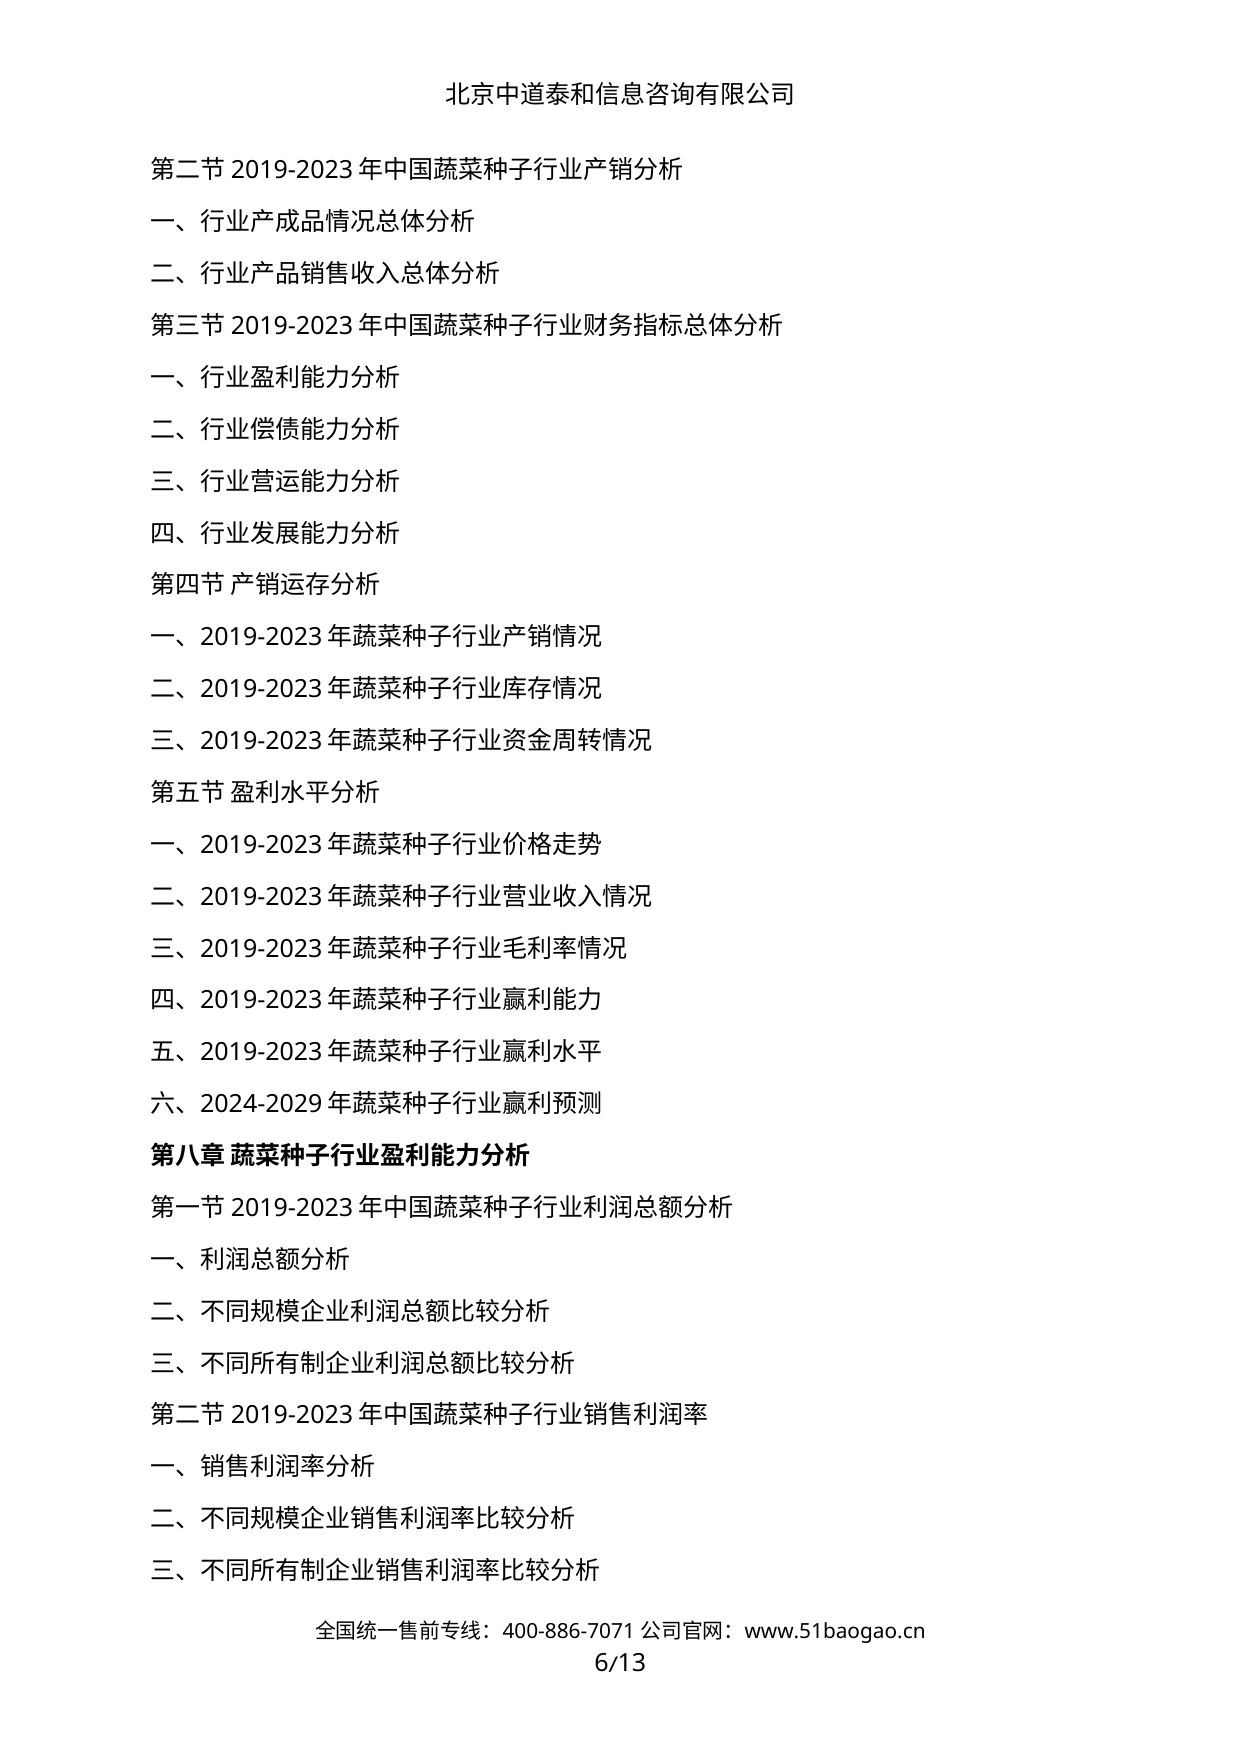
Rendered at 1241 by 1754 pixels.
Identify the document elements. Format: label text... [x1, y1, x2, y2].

text 一、2019-2023年蔬菜种子行业产销情况 [150, 617, 1090, 653]
text 二、行业偿债能力分析 [150, 409, 1090, 446]
text 一、行业产成品情况总体分析 [150, 202, 1090, 238]
text 三、不同所有制企业利润总额比较分析 [150, 1343, 1090, 1379]
text 第二节 2019-2023年中国蔬菜种子行业产销分析 [150, 150, 1090, 186]
text 一、2019-2023年蔬菜种子行业价格走势 [150, 824, 1090, 861]
text 第四节 产销运存分析 [150, 565, 1090, 601]
text 五、2019-2023年蔬菜种子行业赢利水平 [150, 1032, 1090, 1068]
text 四、行业发展能力分析 [150, 513, 1090, 549]
text 二、不同规模企业销售利润率比较分析 [150, 1499, 1090, 1535]
text 三、2019-2023年蔬菜种子行业资金周转情况 [150, 721, 1090, 757]
text 二、2019-2023年蔬菜种子行业营业收入情况 [150, 876, 1090, 912]
text 二、不同规模企业利润总额比较分析 [150, 1291, 1090, 1327]
text 一、销售利润率分析 [150, 1447, 1090, 1483]
text 二、行业产品销售收入总体分析 [150, 254, 1090, 290]
text 二、2019-2023年蔬菜种子行业库存情况 [150, 669, 1090, 705]
text 第二节 2019-2023年中国蔬菜种子行业销售利润率 [150, 1395, 1090, 1431]
text 一、利润总额分析 [150, 1239, 1090, 1276]
text 第五节 盈利水平分析 [150, 772, 1090, 809]
text 三、行业营运能力分析 [150, 461, 1090, 497]
text 第三节 2019-2023年中国蔬菜种子行业财务指标总体分析 [150, 306, 1090, 342]
text 第一节 2019-2023年中国蔬菜种子行业利润总额分析 [150, 1187, 1090, 1224]
text 一、行业盈利能力分析 [150, 357, 1090, 394]
text 六、2024-2029年蔬菜种子行业赢利预测 [150, 1084, 1090, 1120]
text 第八章 蔬菜种子行业盈利能力分析 [150, 1136, 1090, 1172]
text 三、不同所有制企业销售利润率比较分析 [150, 1551, 1090, 1587]
text 四、2019-2023年蔬菜种子行业赢利能力 [150, 980, 1090, 1016]
text 三、2019-2023年蔬菜种子行业毛利率情况 [150, 928, 1090, 964]
